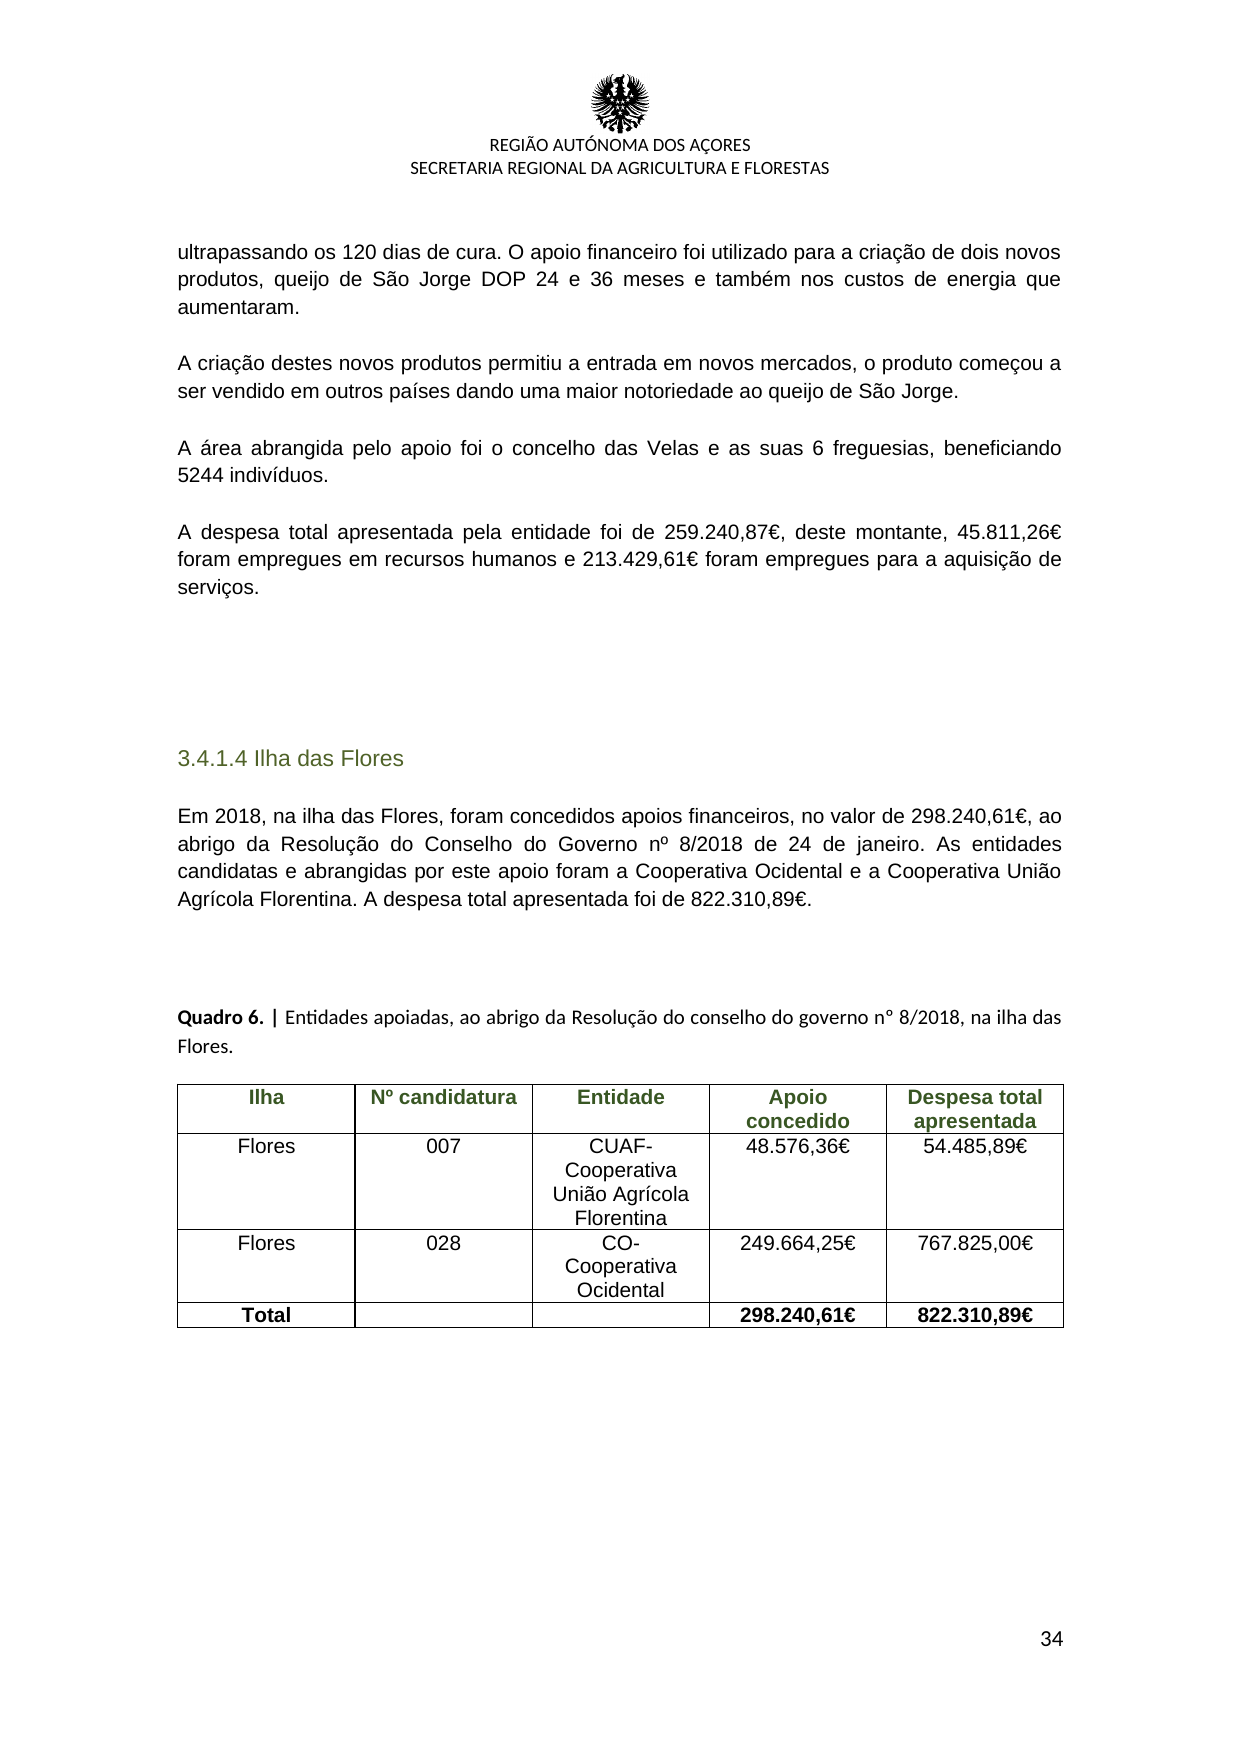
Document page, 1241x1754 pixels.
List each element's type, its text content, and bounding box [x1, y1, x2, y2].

table_cell [533, 1303, 709, 1327]
table_cell 48.576,36€ [710, 1134, 886, 1229]
table_header Entidade [533, 1085, 709, 1132]
text A criação destes novos produtos permitiu a entrada em novos mercados, o produto começou a ser vendido em outros países dando uma maior notoriedade ao queijo de São Jorge. [177, 351, 1063, 403]
table_cell [356, 1303, 532, 1327]
table_header Apoio concedido [710, 1085, 886, 1132]
text Em 2018, na ilha das Flores, foram concedidos apoios financeiros, no valor de 298.240,61€, ao abrigo da Resolução do Conselho do Governo nº 8/2018 de 24 de janeiro. As entidades candidatas e abrangidas por este apoio foram a Cooperativa Ocidental e a Cooperativa União Agrícola Florentina. A despesa total apresentada foi de 822.310,89€. [177, 804, 1063, 910]
table_cell 822.310,89€ [887, 1303, 1063, 1327]
text 3.4.1.4 Ilha das Flores [177, 744, 1063, 771]
table_cell 54.485,89€ [887, 1134, 1063, 1229]
table_header Nº candidatura [356, 1085, 532, 1132]
table_header Ilha [178, 1085, 354, 1132]
table_cell 767.825,00€ [887, 1230, 1063, 1302]
table_header Despesa total apresentada [887, 1085, 1063, 1132]
table_cell CUAF-Cooperativa União Agrícola Florentina [533, 1134, 709, 1229]
table_cell CO- Cooperativa Ocidental [533, 1230, 709, 1302]
table_cell Flores [178, 1230, 354, 1302]
table_cell 249.664,25€ [710, 1230, 886, 1302]
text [177, 239, 1063, 318]
table_cell 028 [356, 1230, 532, 1302]
text Quadro 6. | Entidades apoiadas, ao abrigo da Resolução do conselho do governo nº 8/2018, na ilha das Flores. [177, 1004, 1063, 1059]
table_cell 298.240,61€ [710, 1303, 886, 1327]
picture [590, 73, 650, 134]
table_cell 007 [356, 1134, 532, 1229]
table_cell Total [178, 1303, 354, 1327]
text A despesa total apresentada pela entidade foi de 259.240,87€, deste montante, 45.811,26€ foram empregues em recursos humanos e 213.429,61€ foram empregues para a aquisição de serviços. [177, 519, 1063, 598]
table_cell Flores [178, 1134, 354, 1229]
text A área abrangida pelo apoio foi o concelho das Velas e as suas 6 freguesias, beneficiando 5244 indivíduos. [177, 435, 1063, 487]
